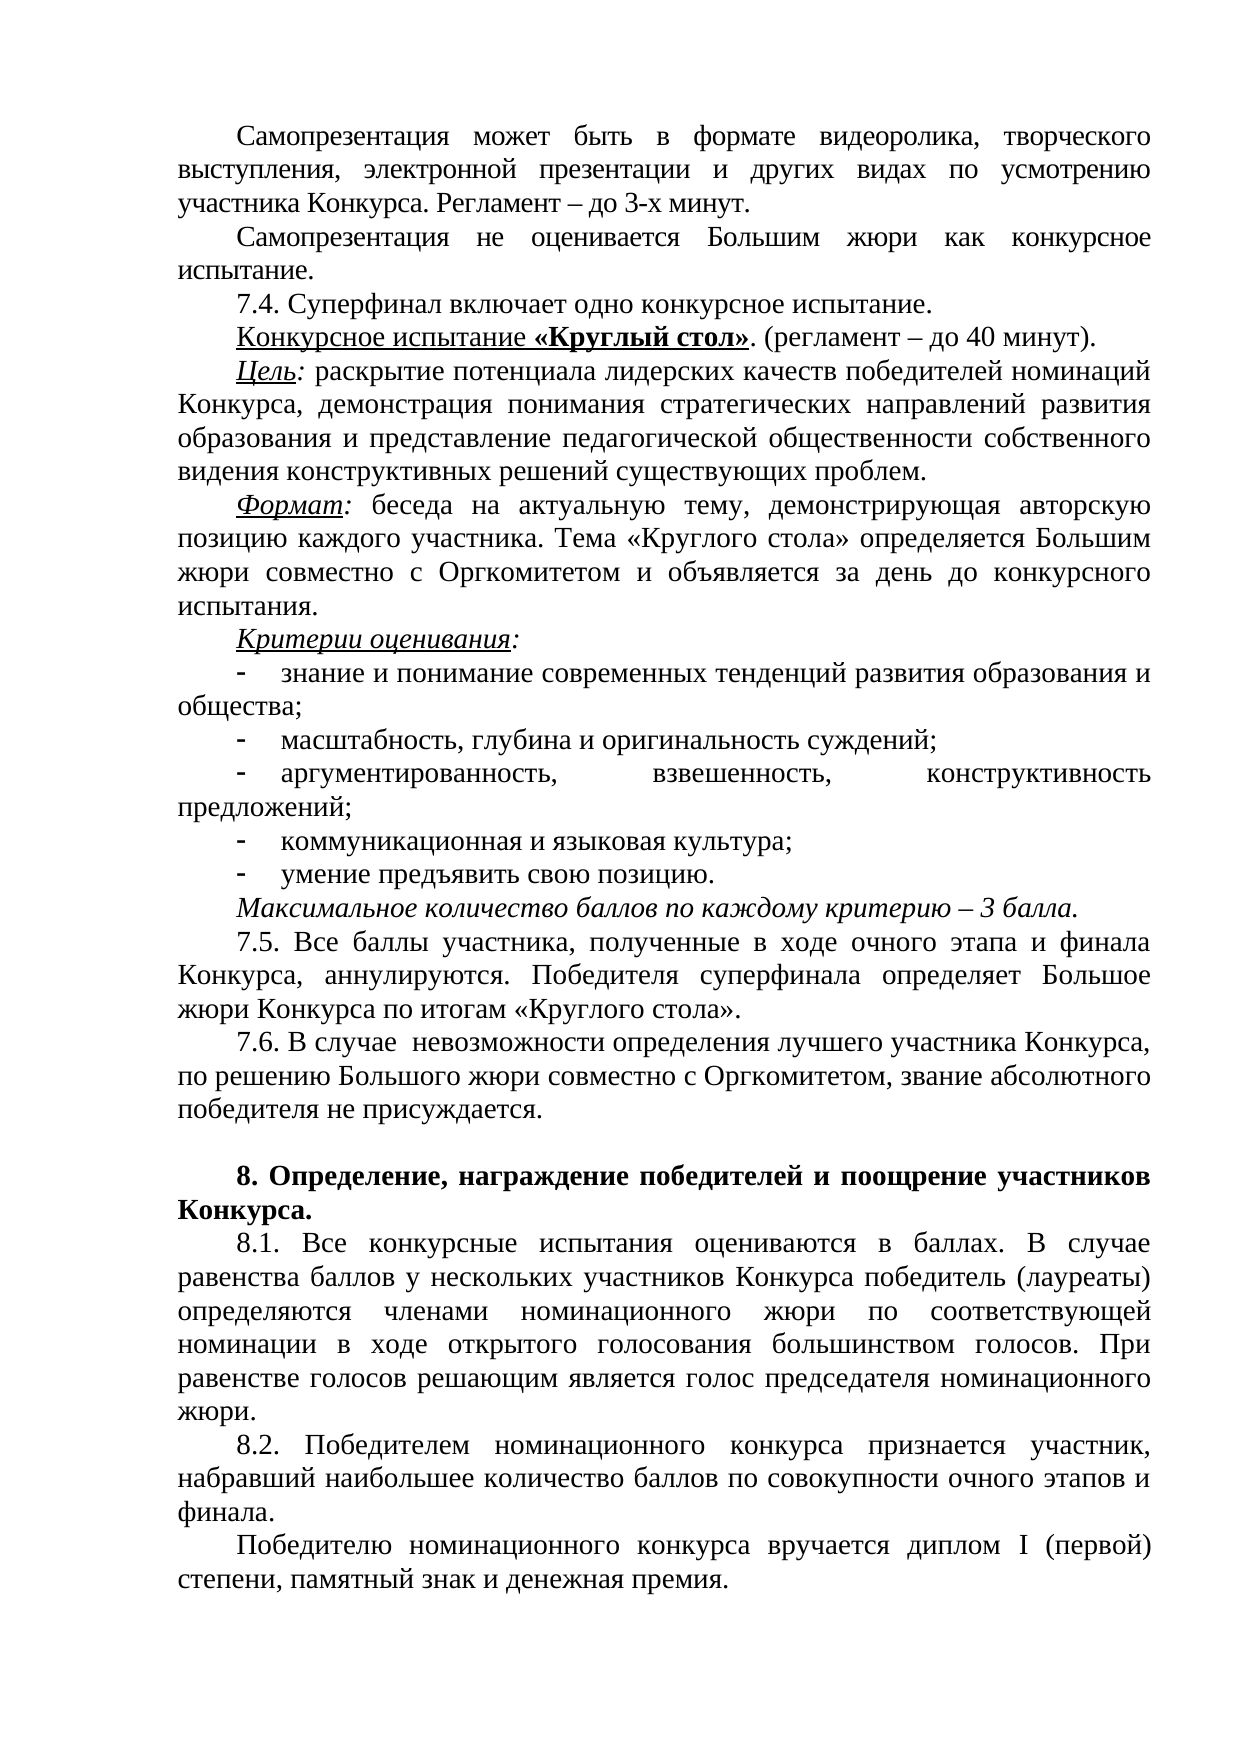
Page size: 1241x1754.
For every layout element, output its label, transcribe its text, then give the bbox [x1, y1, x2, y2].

list умение предъявить свою позицию. [177, 856, 1152, 890]
list коммуникационная и языковая культура; [177, 823, 1152, 856]
list 8. Определение, награждение победителей и поощрение участников Конкурса. [177, 1158, 1152, 1226]
list Конкурсное испытание «Круглый стол». (регламент – до 40 минут). [177, 319, 1152, 353]
list Цель: раскрытие потенциала лидерских качеств победителей номинаций Конкурса, демонстрация понимания стратегических направлений развития образования и представление педагогической общественности собственного видения конструктивных решений существующих проблем. [177, 353, 1152, 487]
list Самопрезентация не оценивается Большим жюри как конкурсное испытание. [177, 219, 1152, 286]
text 8.1. Все конкурсные испытания оцениваются в баллах. В случае равенства баллов у нескольких участников Конкурса победитель (лауреаты) определяются членами номинационного жюри по соответствующей номинации в ходе открытого голосования большинством голосов. При равенстве голосов решающим является голос председателя номинационного жюри. [177, 1226, 1152, 1427]
list 7.5. Все баллы участника, полученные в ходе очного этапа и финала Конкурса, аннулируются. Победителя суперфинала определяет Большое жюри Конкурса по итогам «Круглого стола». [177, 924, 1152, 1024]
list масштабность, глубина и оригинальность суждений; [177, 722, 1152, 756]
list знание и понимание современных тенденций развития образования и общества; [177, 655, 1152, 722]
list Максимальное количество баллов по каждому критерию – 3 балла. [177, 890, 1152, 924]
list аргументированность, взвешенность, конструктивность предложений; [177, 756, 1152, 823]
text 8.2. Победителем номинационного конкурса признается участник, набравший наибольшее количество баллов по совокупности очного этапов и финала. [177, 1427, 1152, 1527]
list Победителю номинационного конкурса вручается диплом I (первой) степени, памятный знак и денежная премия. [177, 1527, 1152, 1594]
list Критерии оценивания: [177, 621, 1152, 655]
list 7.6. В случае невозможности определения лучшего участника Конкурса, по решению Большого жюри совместно с Оргкомитетом, звание абсолютного победителя не присуждается. [177, 1024, 1152, 1125]
list Формат: беседа на актуальную тему, демонстрирующая авторскую позицию каждого участника. Тема «Круглого стола» определяется Большим жюри совместно с Оргкомитетом и объявляется за день до конкурсного испытания. [177, 487, 1152, 621]
list 7.4. Суперфинал включает одно конкурсное испытание. [177, 286, 1152, 319]
list Самопрезентация может быть в формате видеоролика, творческого выступления, электронной презентации и других видах по усмотрению участника Конкурса. Регламент – до 3-х минут. [177, 118, 1152, 219]
